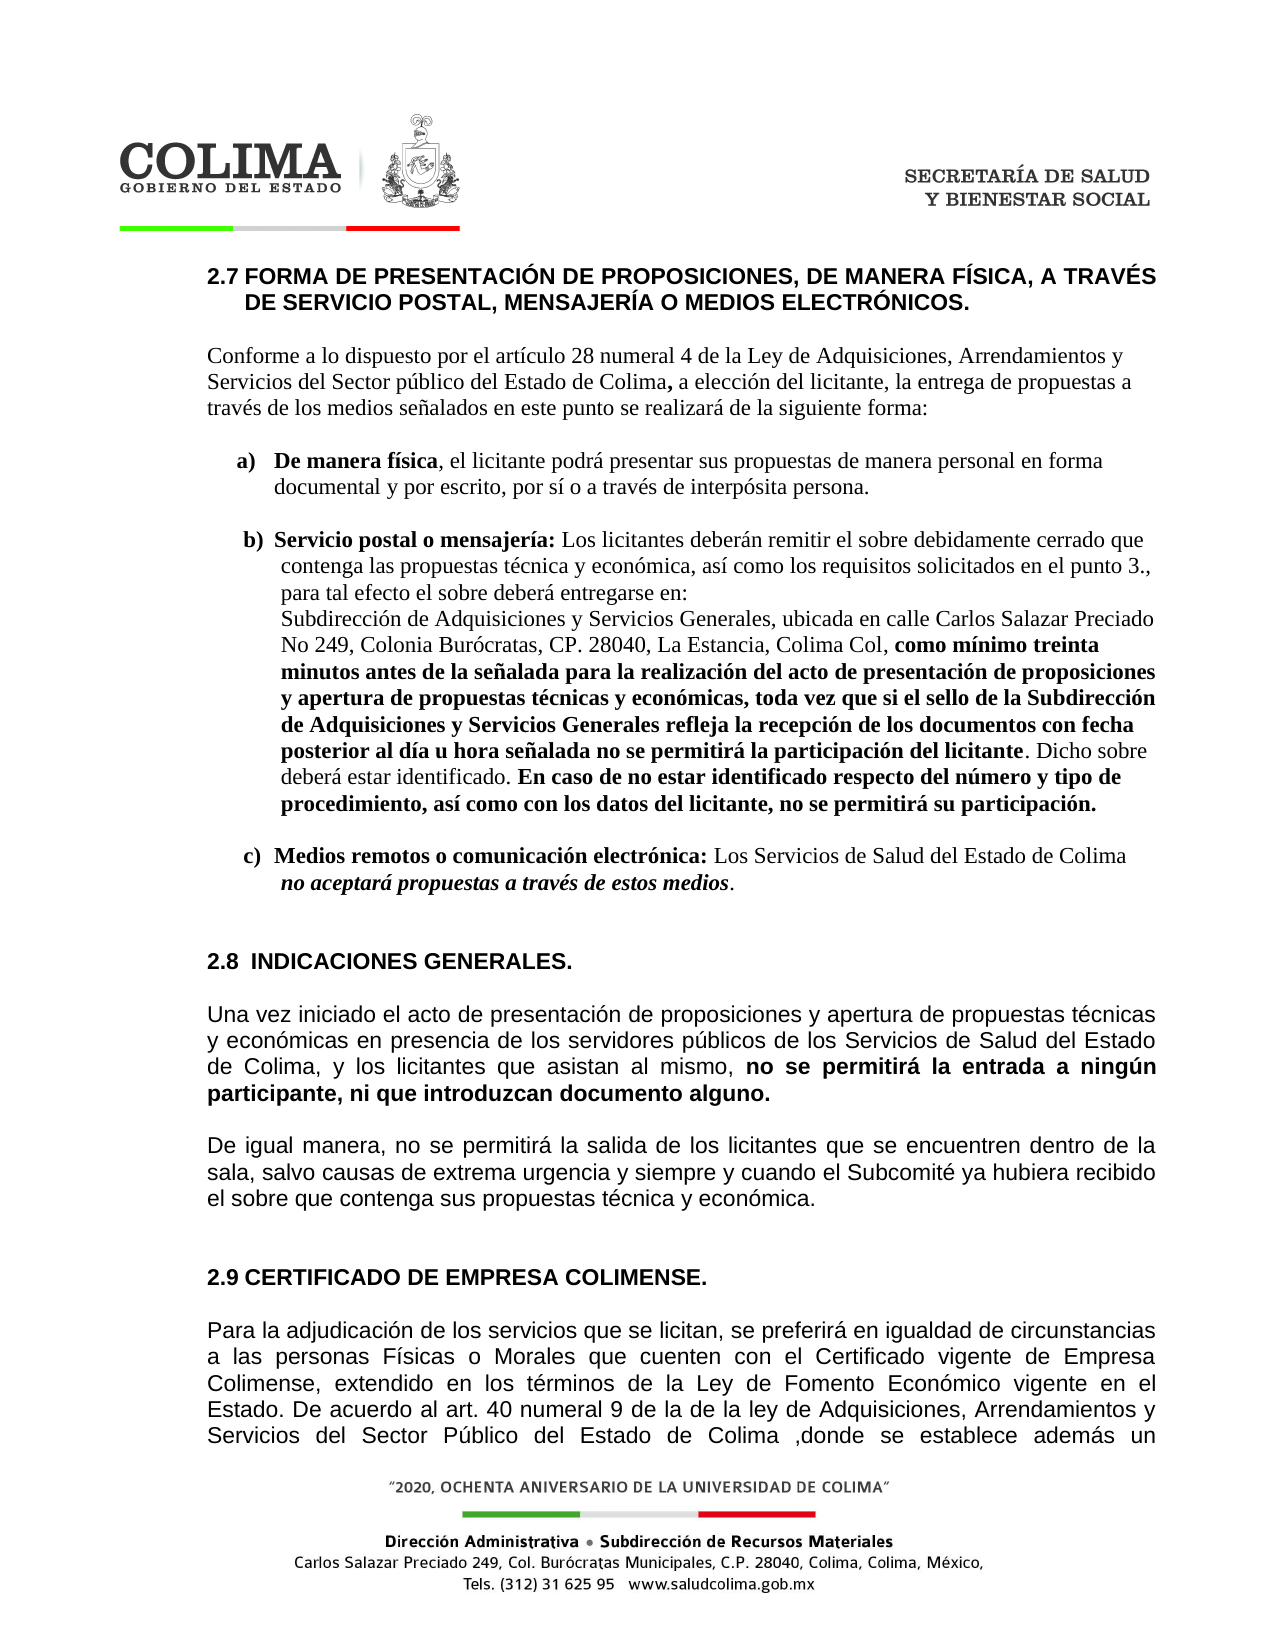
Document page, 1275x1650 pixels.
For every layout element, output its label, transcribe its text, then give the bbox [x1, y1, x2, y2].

list Medios remotos o comunicación electrónica: Los Servicios de Salud del Estado de Colima no aceptará propuestas a través de estos medios. [243, 842, 1157, 895]
list CERTIFICADO DE EMPRESA COLIMENSE. [207, 1264, 1157, 1290]
list Servicio postal o mensajería: Los licitantes deberán remitir el sobre debidamente cerrado que contenga las propuestas técnica y económica, así como los requisitos solicitados en el punto 3., para tal efecto el sobre deberá entregarse en: [243, 526, 1157, 605]
list De manera física, el licitante podrá presentar sus propuestas de manera personal en forma documental y por escrito, por sí o a través de interpósita persona. [236, 447, 1157, 500]
list INDICACIONES GENERALES. [207, 948, 1157, 974]
text Una vez iniciado el acto de presentación de proposiciones y apertura de propuestas técnicas y económicas en presencia de los servidores públicos de los Servicios de Salud del Estado de Colima, y los licitantes que asistan al mismo, no se permitirá la entrada a ningún participante, ni que introduzcan documento alguno. [207, 1001, 1157, 1106]
text Conforme a lo dispuesto por el artículo 28 numeral 4 de la Ley de Adquisiciones, Arrendamientos y Servicios del Sector público del Estado de Colima, a elección del licitante, la entrega de propuestas a través de los medios señalados en este punto se realizará de la siguiente forma: [207, 342, 1157, 421]
text De igual manera, no se permitirá la salida de los licitantes que se encuentren dentro de la sala, salvo causas de extrema urgencia y siempre y cuando el Subcomité ya hubiera recibido el sobre que contenga sus propuestas técnica y económica. [207, 1132, 1157, 1211]
text Subdirección de Adquisiciones y Servicios Generales, ubicada en calle Carlos Salazar Preciado No 249, Colonia Burócratas, CP. 28040, La Estancia, Colima Col, como mínimo treinta minutos antes de la señalada para la realización del acto de presentación de proposiciones y apertura de propuestas técnicas y económicas, toda vez que si el sello de la Subdirección de Adquisiciones y Servicios Generales refleja la recepción de los documentos con fecha posterior al día u hora señalada no se permitirá la participación del licitante. Dicho sobre deberá estar identificado. En caso de no estar identificado respecto del número y tipo de procedimiento, así como con los datos del licitante, no se permitirá su participación. [281, 605, 1157, 816]
picture [3, 29, 1267, 255]
list FORMA DE PRESENTACIÓN DE PROPOSICIONES, DE MANERA FÍSICA, A TRAVÉS DE SERVICIO POSTAL, MENSAJERÍA O MEDIOS ELECTRÓNICOS. [207, 263, 1157, 315]
picture [0, 1462, 1275, 1622]
